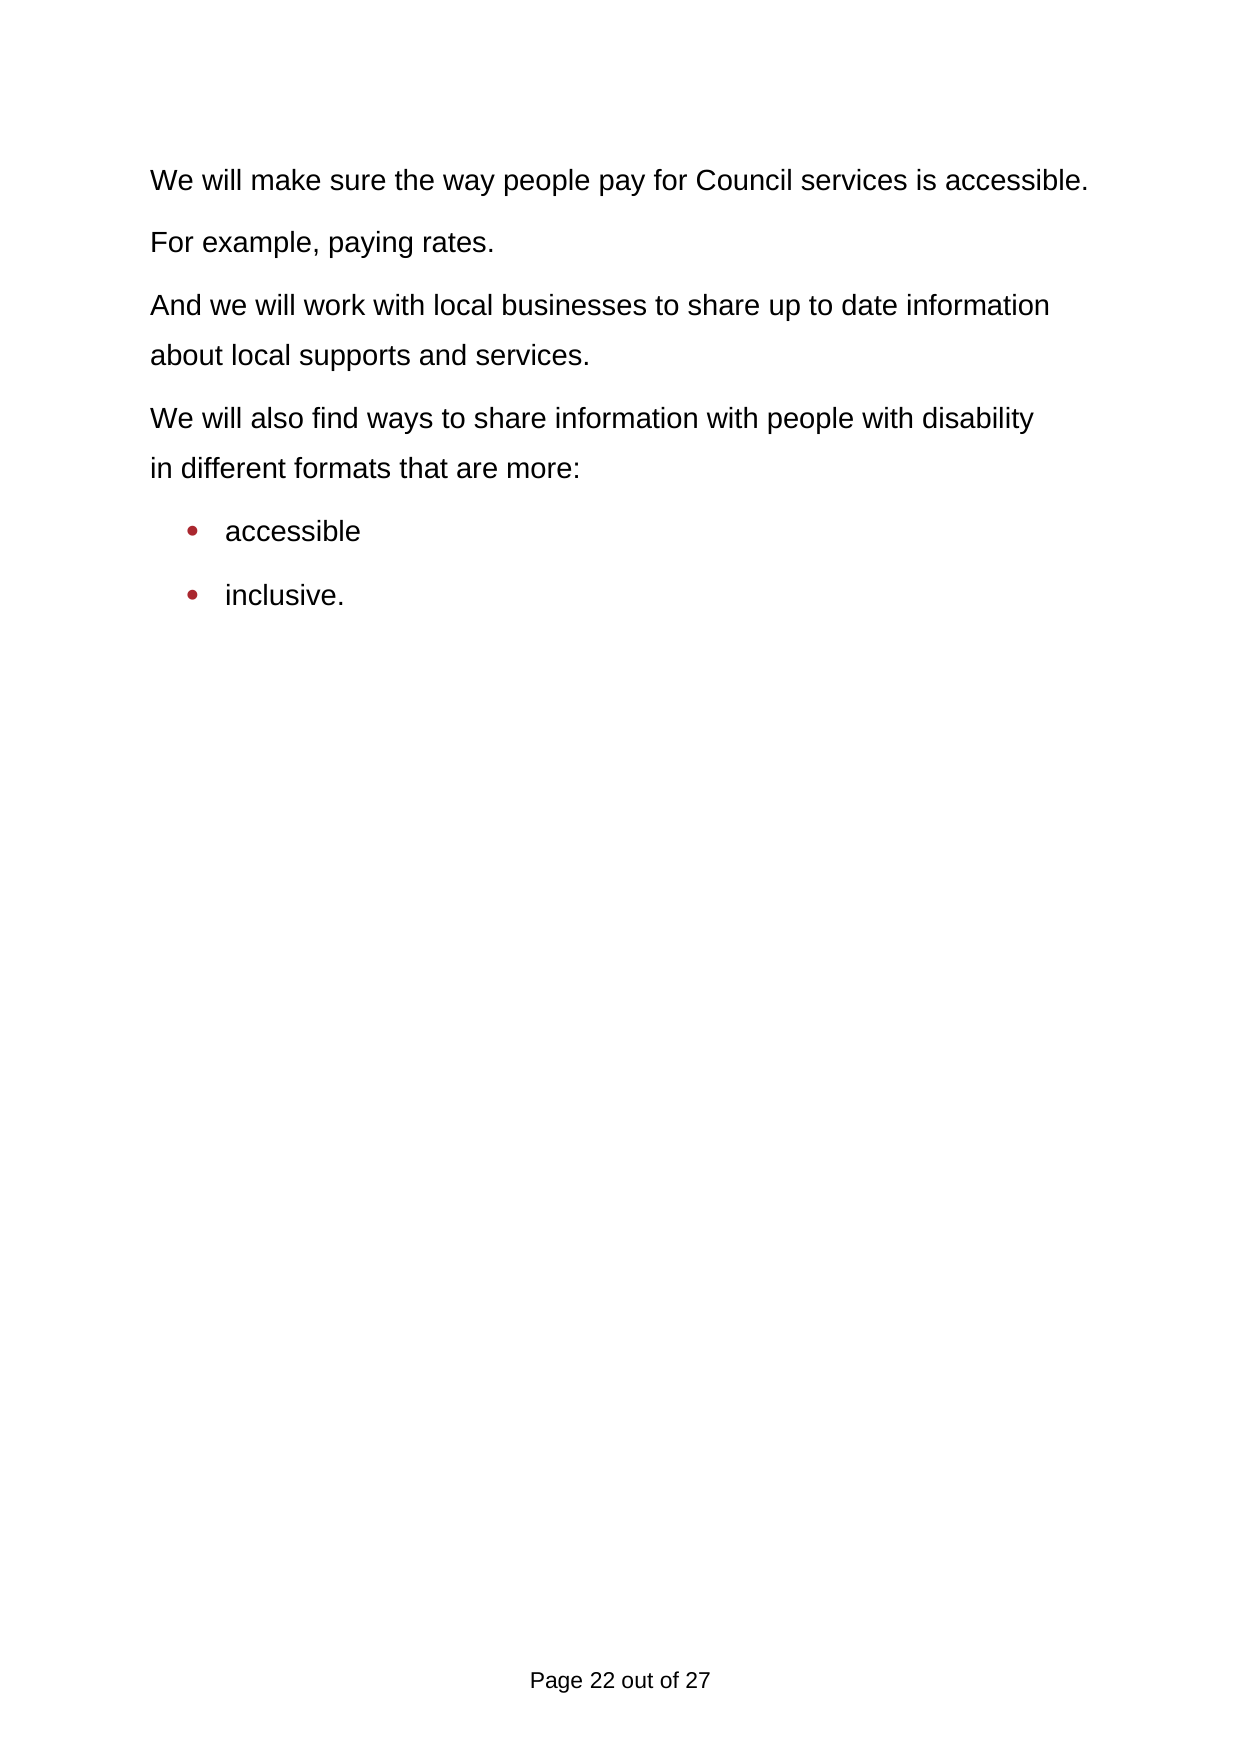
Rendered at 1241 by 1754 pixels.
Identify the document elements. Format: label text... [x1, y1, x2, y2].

text We will also find ways to share information with people with disability in different formats that are more: [150, 401, 1090, 485]
text We will make sure the way people pay for Council services is accessible. [150, 162, 1090, 196]
text For example, paying rates. [150, 225, 1090, 259]
text And we will work with local businesses to share up to date information about local supports and services. [150, 288, 1090, 372]
list inclusive. [187, 577, 1090, 611]
list accessible [187, 514, 1090, 548]
